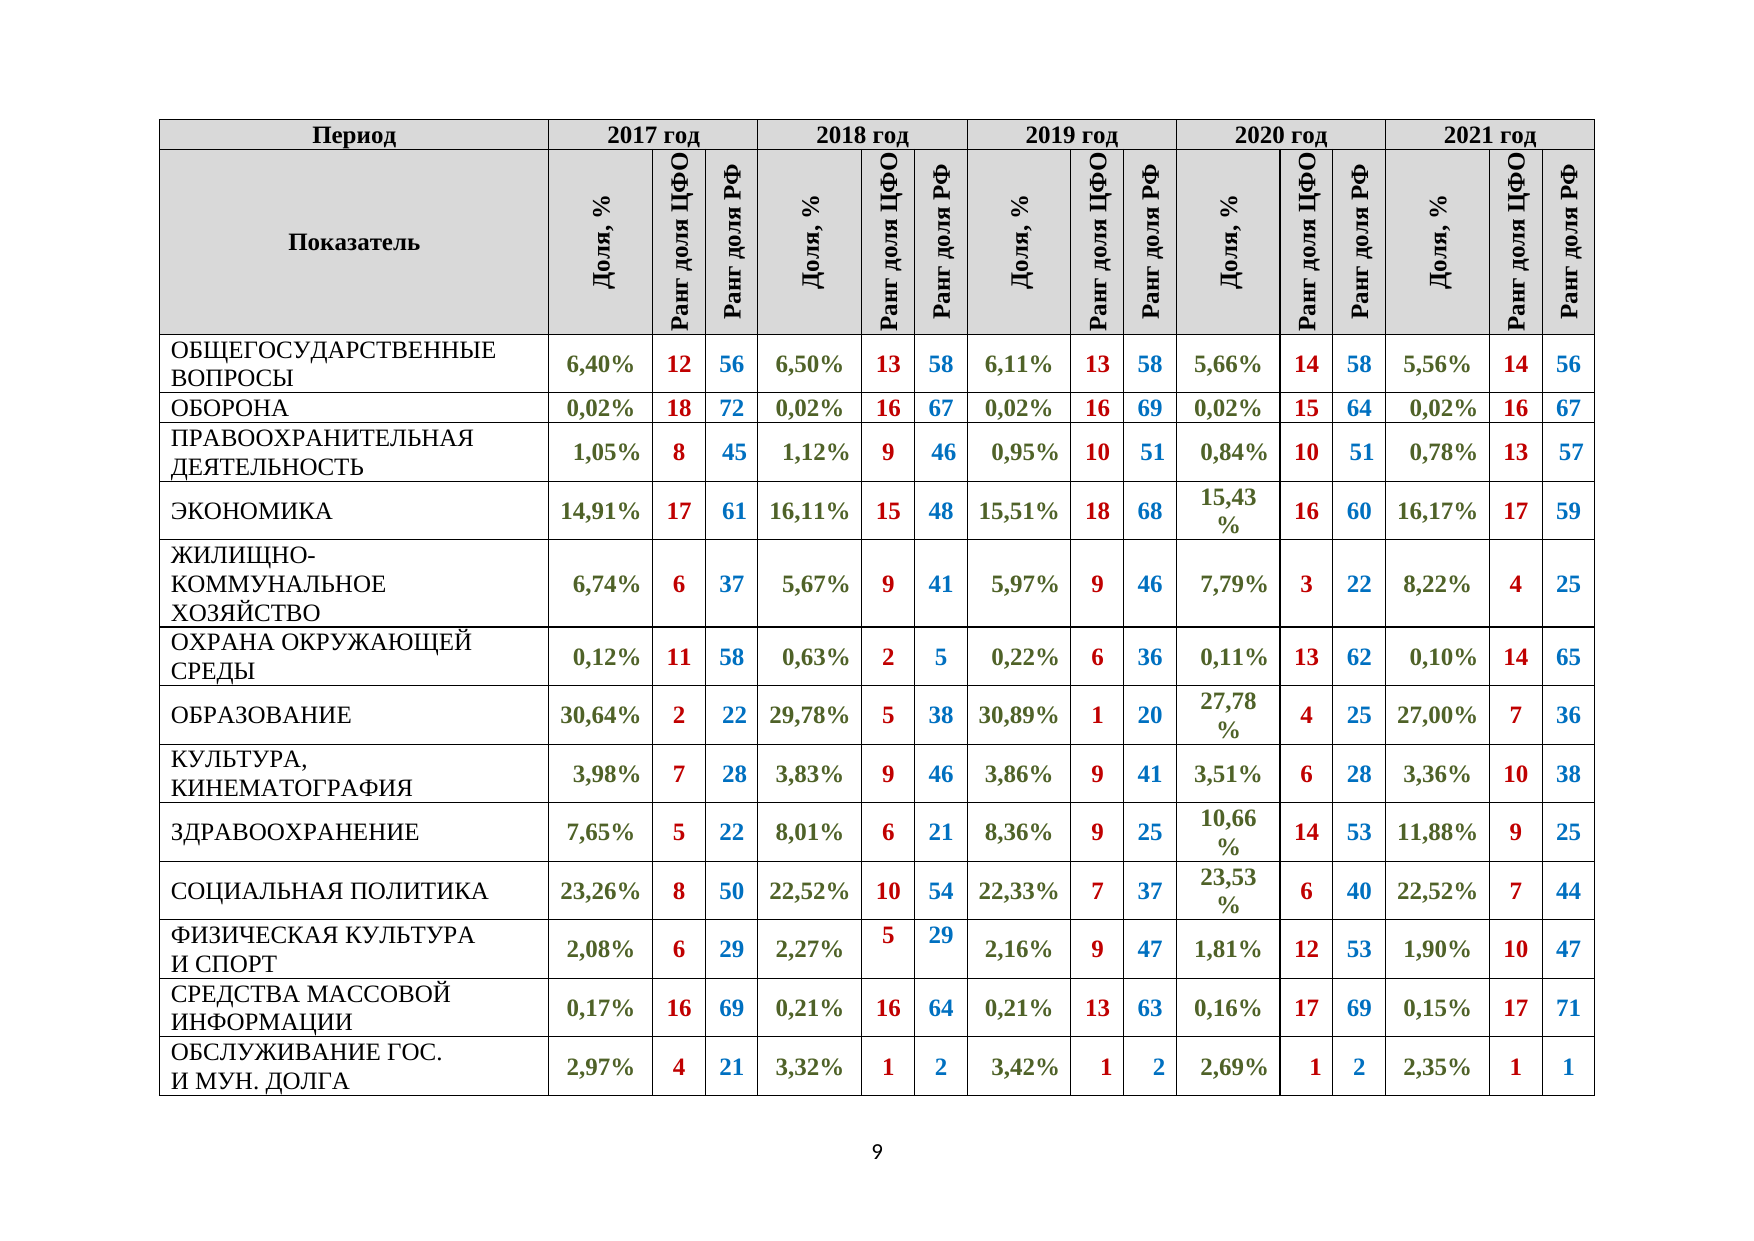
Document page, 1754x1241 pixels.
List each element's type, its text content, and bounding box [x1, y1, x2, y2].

table_cell 0,02% [1177, 393, 1279, 422]
table_cell 48 [915, 482, 967, 539]
table_cell Ранг доля ЦФО [653, 150, 705, 334]
table_cell 6 [653, 920, 705, 978]
table_cell 16,11% [758, 482, 861, 539]
table_cell 16 [862, 393, 914, 422]
table_cell 13 [1490, 423, 1542, 481]
table_cell 1,90% [1386, 920, 1489, 978]
table_cell 14 [1490, 628, 1542, 685]
table_cell ОБСЛУЖИВАНИЕ ГОС. И МУН. ДОЛГА [160, 1037, 548, 1095]
table_cell 7 [1490, 862, 1542, 919]
table_cell 29,78% [758, 686, 861, 743]
table_cell 8 [653, 423, 705, 481]
table_cell 36 [1124, 628, 1176, 685]
table_cell 22 [706, 686, 757, 743]
table_cell 2 [653, 686, 705, 743]
table_cell 13 [1071, 335, 1123, 392]
table_cell 7,65% [549, 803, 652, 861]
table_cell 69 [1124, 393, 1176, 422]
table_cell 14 [1490, 335, 1542, 392]
table_cell 28 [706, 745, 757, 802]
table_cell 7 [653, 745, 705, 802]
table_cell 0,15% [1386, 979, 1489, 1036]
table_cell 3 [1281, 540, 1332, 626]
table_cell ОБЩЕГОСУДАРСТВЕННЫЕ ВОПРОСЫ [160, 335, 548, 392]
table_header 2020 год [1177, 120, 1385, 149]
table_cell 21 [706, 1037, 757, 1095]
table_header 2021 год [1386, 120, 1594, 149]
table_cell 15,51% [968, 482, 1070, 539]
table_cell 1 [1281, 1037, 1332, 1095]
table_cell ЖИЛИЩНО- КОММУНАЛЬНОЕ ХОЗЯЙСТВО [160, 540, 548, 626]
table_cell 21 [915, 803, 967, 861]
table_cell Доля, % [758, 150, 861, 334]
table_cell 2,27% [758, 920, 861, 978]
table_cell 1 [1071, 686, 1123, 743]
table_cell 0,63% [758, 628, 861, 685]
table_cell 3,36% [1386, 745, 1489, 802]
table_cell 16 [1281, 482, 1332, 539]
table_cell 6,11% [968, 335, 1070, 392]
table_cell 3,86% [968, 745, 1070, 802]
table_cell 12 [1281, 920, 1332, 978]
table_cell 51 [1333, 423, 1385, 481]
table_cell 0,12% [549, 628, 652, 685]
table_cell 6 [1071, 628, 1123, 685]
table_cell 15 [1281, 393, 1332, 422]
table_cell 9 [862, 423, 914, 481]
table_cell 14 [1281, 803, 1332, 861]
table_cell 64 [1333, 393, 1385, 422]
table_cell 16 [1071, 393, 1123, 422]
table_cell 69 [1333, 979, 1385, 1036]
table_cell 6,50% [758, 335, 861, 392]
table_cell 5 [915, 628, 967, 685]
table_cell 38 [1543, 745, 1594, 802]
table_cell 0,02% [758, 393, 861, 422]
table_cell 53 [1333, 803, 1385, 861]
table_header Период [160, 120, 548, 149]
table_cell 69 [706, 979, 757, 1036]
table_cell 0,17% [549, 979, 652, 1036]
table_cell Доля, % [968, 150, 1070, 334]
table_cell 1,12% [758, 423, 861, 481]
table_cell 10,66% [1177, 803, 1279, 861]
table_cell 25 [1543, 540, 1594, 626]
table_cell 6,40% [549, 335, 652, 392]
table_cell 27,78% [1177, 686, 1279, 743]
table_cell 63 [1124, 979, 1176, 1036]
table_cell Ранг доля РФ [1333, 150, 1385, 334]
table_cell 47 [1543, 920, 1594, 978]
table_cell 68 [1124, 482, 1176, 539]
table_cell 65 [1543, 628, 1594, 685]
table_cell 23,26% [549, 862, 652, 919]
table_header 2018 год [758, 120, 967, 149]
table_cell 15 [862, 482, 914, 539]
table_cell 6 [653, 540, 705, 626]
table_cell 3,32% [758, 1037, 861, 1095]
table_cell 41 [1124, 745, 1176, 802]
table_cell 8,22% [1386, 540, 1489, 626]
table_cell 18 [1071, 482, 1123, 539]
table_cell 50 [706, 862, 757, 919]
table_cell 46 [915, 423, 967, 481]
table_cell 58 [1333, 335, 1385, 392]
table_cell 2 [862, 628, 914, 685]
table_cell 56 [706, 335, 757, 392]
table_cell 22 [706, 803, 757, 861]
table_cell 10 [1071, 423, 1123, 481]
table_cell 5,56% [1386, 335, 1489, 392]
table_cell 37 [1124, 862, 1176, 919]
table_cell 8 [653, 862, 705, 919]
table_cell 17 [1281, 979, 1332, 1036]
table_cell 17 [653, 482, 705, 539]
table_cell 67 [1543, 393, 1594, 422]
table_cell 9 [1071, 540, 1123, 626]
table_cell 2,08% [549, 920, 652, 978]
table_cell 16,17% [1386, 482, 1489, 539]
table_cell 2,69% [1177, 1037, 1279, 1095]
table_cell 1 [1071, 1037, 1123, 1095]
table_cell ОХРАНА ОКРУЖАЮЩЕЙ СРЕДЫ [160, 628, 548, 685]
table_cell 0,16% [1177, 979, 1279, 1036]
table_cell 4 [1490, 540, 1542, 626]
table_cell 20 [1124, 686, 1176, 743]
table_header 2017 год [549, 120, 757, 149]
table_cell 9 [862, 540, 914, 626]
table_cell 6 [862, 803, 914, 861]
table_cell 16 [653, 979, 705, 1036]
table_cell 1 [1543, 1037, 1594, 1095]
table_cell 16 [1490, 393, 1542, 422]
table_cell 16 [862, 979, 914, 1036]
table_cell 0,21% [758, 979, 861, 1036]
table_cell 14,91% [549, 482, 652, 539]
table_cell 22,52% [758, 862, 861, 919]
table_cell 14 [1281, 335, 1332, 392]
table_cell 58 [1124, 335, 1176, 392]
table_cell 57 [1543, 423, 1594, 481]
table_cell ОБРАЗОВАНИЕ [160, 686, 548, 743]
table_cell 9 [1071, 803, 1123, 861]
table_cell Доля, % [1386, 150, 1489, 334]
table_cell 25 [1333, 686, 1385, 743]
table_cell Ранг доля ЦФО [1071, 150, 1123, 334]
table_cell 5,97% [968, 540, 1070, 626]
table_cell 54 [915, 862, 967, 919]
table_cell 15,43% [1177, 482, 1279, 539]
table_header 2019 год [968, 120, 1176, 149]
table_cell Доля, % [1177, 150, 1279, 334]
table_cell ЗДРАВООХРАНЕНИЕ [160, 803, 548, 861]
table_cell 51 [1124, 423, 1176, 481]
table_cell 0,02% [968, 393, 1070, 422]
table_cell 0,22% [968, 628, 1070, 685]
table_cell 17 [1490, 482, 1542, 539]
table_cell 12 [653, 335, 705, 392]
table_cell 9 [1071, 745, 1123, 802]
table_cell 3,83% [758, 745, 861, 802]
table_cell 0,84% [1177, 423, 1279, 481]
table_cell 38 [915, 686, 967, 743]
table_cell 3,98% [549, 745, 652, 802]
table_cell Ранг доля ЦФО [1281, 150, 1332, 334]
table_cell 3,51% [1177, 745, 1279, 802]
table_cell Ранг доля ЦФО [862, 150, 914, 334]
table_cell 2 [915, 1037, 967, 1095]
table_cell 0,78% [1386, 423, 1489, 481]
table_cell 7 [1490, 686, 1542, 743]
table_cell СРЕДСТВА МАССОВОЙ ИНФОРМАЦИИ [160, 979, 548, 1036]
table_cell 5 [862, 686, 914, 743]
table_cell 4 [1281, 686, 1332, 743]
table_cell 13 [1071, 979, 1123, 1036]
table_cell 0,95% [968, 423, 1070, 481]
table_cell 2,35% [1386, 1037, 1489, 1095]
table_cell 62 [1333, 628, 1385, 685]
table_cell ЭКОНОМИКА [160, 482, 548, 539]
table_cell 0,11% [1177, 628, 1279, 685]
table_cell 9 [1490, 803, 1542, 861]
table_cell 11,88% [1386, 803, 1489, 861]
table_cell 36 [1543, 686, 1594, 743]
table_cell 1,81% [1177, 920, 1279, 978]
table_cell 23,53% [1177, 862, 1279, 919]
table_cell 61 [706, 482, 757, 539]
table_cell 2,16% [968, 920, 1070, 978]
table_cell 45 [706, 423, 757, 481]
table_cell Показатель [160, 150, 548, 334]
table_cell 0,21% [968, 979, 1070, 1036]
table_cell 58 [706, 628, 757, 685]
table_cell 17 [1490, 979, 1542, 1036]
table_cell 60 [1333, 482, 1385, 539]
table_cell 1 [862, 1037, 914, 1095]
table_cell 6 [1281, 745, 1332, 802]
table_cell 47 [1124, 920, 1176, 978]
table_cell 8,36% [968, 803, 1070, 861]
table_cell 8,01% [758, 803, 861, 861]
table_cell 3,42% [968, 1037, 1070, 1095]
table_cell 25 [1124, 803, 1176, 861]
table_cell 6,74% [549, 540, 652, 626]
table_cell 41 [915, 540, 967, 626]
table_cell 67 [915, 393, 967, 422]
table_cell 4 [653, 1037, 705, 1095]
table_cell ПРАВООХРАНИТЕЛЬНАЯ ДЕЯТЕЛЬНОСТЬ [160, 423, 548, 481]
table_cell 44 [1543, 862, 1594, 919]
table_cell 46 [1124, 540, 1176, 626]
table_cell 28 [1333, 745, 1385, 802]
table_cell 9 [1071, 920, 1123, 978]
table_cell Ранг доля РФ [1124, 150, 1176, 334]
table_cell 22 [1333, 540, 1385, 626]
table_cell 30,89% [968, 686, 1070, 743]
table_cell Ранг доля РФ [915, 150, 967, 334]
table_cell ФИЗИЧЕСКАЯ КУЛЬТУРА И СПОРТ [160, 920, 548, 978]
table_cell 30,64% [549, 686, 652, 743]
table_cell 0,02% [1386, 393, 1489, 422]
table_cell 5 [653, 803, 705, 861]
table_cell 72 [706, 393, 757, 422]
table_cell 40 [1333, 862, 1385, 919]
table_cell 5,67% [758, 540, 861, 626]
table_cell 5 [862, 920, 914, 978]
table_cell 10 [1281, 423, 1332, 481]
table_cell Доля, % [549, 150, 652, 334]
table_cell 18 [653, 393, 705, 422]
table_cell 10 [1490, 920, 1542, 978]
table_cell 37 [706, 540, 757, 626]
table_cell ОБОРОНА [160, 393, 548, 422]
table_cell 7,79% [1177, 540, 1279, 626]
table_cell 64 [915, 979, 967, 1036]
table_cell 10 [1490, 745, 1542, 802]
table_cell 25 [1543, 803, 1594, 861]
table_cell 58 [915, 335, 967, 392]
table_cell Ранг доля РФ [1543, 150, 1594, 334]
table_cell Ранг доля ЦФО [1490, 150, 1542, 334]
table_cell 7 [1071, 862, 1123, 919]
table_cell 46 [915, 745, 967, 802]
table_cell 6 [1281, 862, 1332, 919]
table_cell 11 [653, 628, 705, 685]
table_cell 2,97% [549, 1037, 652, 1095]
table_cell 27,00% [1386, 686, 1489, 743]
table_cell 71 [1543, 979, 1594, 1036]
table_cell КУЛЬТУРА, КИНЕМАТОГРАФИЯ [160, 745, 548, 802]
table_cell 56 [1543, 335, 1594, 392]
table_cell 59 [1543, 482, 1594, 539]
table_cell 1,05% [549, 423, 652, 481]
table_cell 29 [706, 920, 757, 978]
table_cell 0,02% [549, 393, 652, 422]
table_cell 2 [1333, 1037, 1385, 1095]
table_cell 29 [915, 920, 967, 978]
table_cell Ранг доля РФ [706, 150, 757, 334]
table_cell 13 [862, 335, 914, 392]
table_cell 5,66% [1177, 335, 1279, 392]
table_cell 13 [1281, 628, 1332, 685]
table_cell СОЦИАЛЬНАЯ ПОЛИТИКА [160, 862, 548, 919]
table_cell 10 [862, 862, 914, 919]
table_cell 22,52% [1386, 862, 1489, 919]
table_cell 22,33% [968, 862, 1070, 919]
table_cell 9 [862, 745, 914, 802]
table_cell 53 [1333, 920, 1385, 978]
table_cell 2 [1124, 1037, 1176, 1095]
table_cell 1 [1490, 1037, 1542, 1095]
table_cell 0,10% [1386, 628, 1489, 685]
